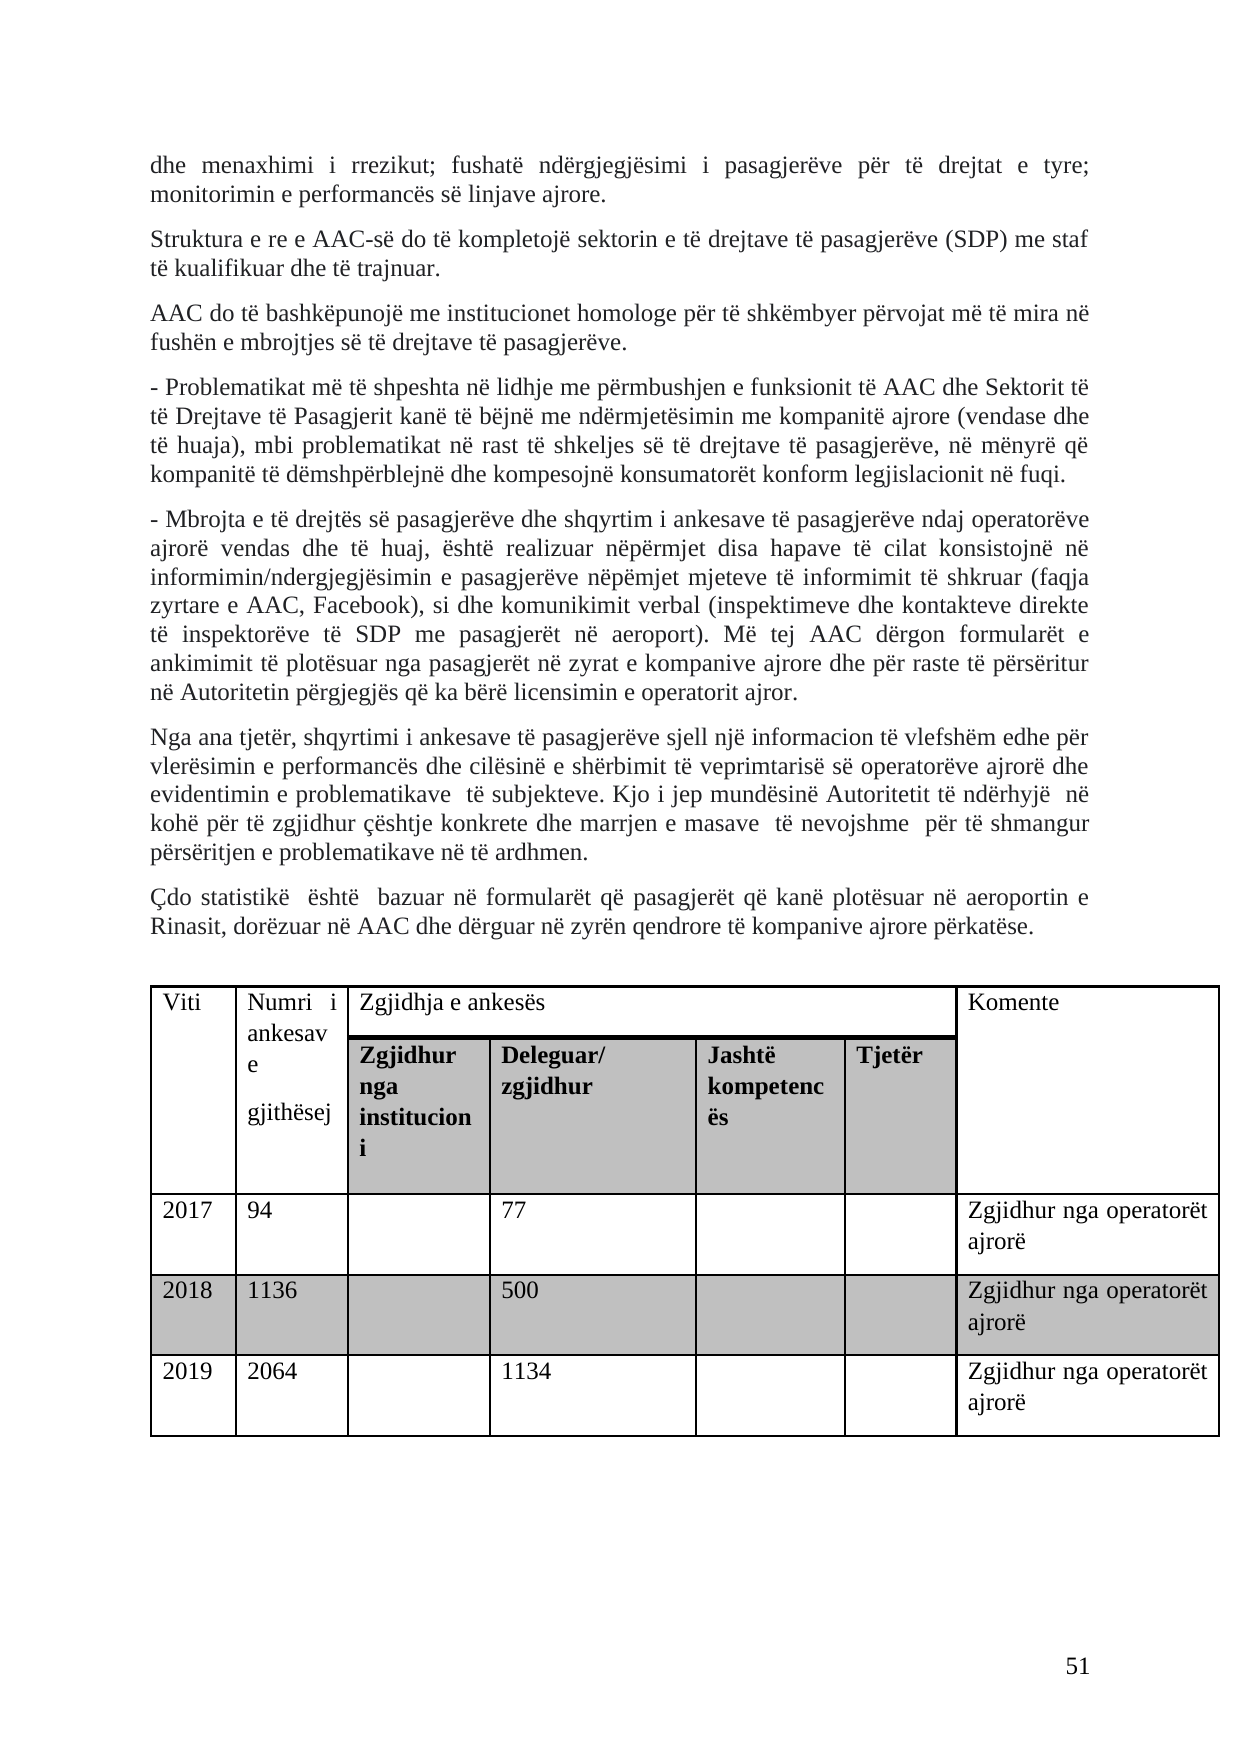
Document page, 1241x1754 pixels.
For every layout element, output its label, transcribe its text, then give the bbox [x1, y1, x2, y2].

table_cell 2018 [152, 1276, 235, 1354]
table_cell 2064 [237, 1356, 347, 1435]
table_cell 1136 [237, 1276, 347, 1354]
table_header Numri i ankesave gjithësej [237, 988, 347, 1193]
table_cell [697, 1276, 844, 1354]
table_cell 94 [237, 1195, 347, 1273]
table_cell [846, 1276, 955, 1354]
text Nga ana tjetër, shqyrtimi i ankesave të pasagjerëve sjell një informacion të vlefshëm edhe për vlerësimin e performancës dhe cilësinë e shërbimit të veprimtarisë së operatorëve ajrorë dhe evidentimin e problematikave të subjekteve. Kjo i jep mundësinë Autoritetit të ndërhyjë në kohë për të zgjidhur çështje konkrete dhe marrjen e masave të nevojshme për të shmangur përsëritjen e problematikave në të ardhmen. [150, 722, 1090, 866]
table_cell [846, 1195, 955, 1273]
table_cell Deleguar/zgjidhur [491, 1040, 695, 1193]
table_cell 77 [491, 1195, 695, 1273]
table_cell Jashtë kompetencës [697, 1040, 844, 1193]
table_header Komente [958, 988, 1218, 1193]
table_cell [349, 1356, 489, 1435]
table_cell 2017 [152, 1195, 235, 1273]
table_cell [697, 1195, 844, 1273]
table_header Zgjidhja e ankesës [349, 988, 955, 1035]
table_cell 500 [491, 1276, 695, 1354]
text - Mbrojta e të drejtës së pasagjerëve dhe shqyrtim i ankesave të pasagjerëve ndaj operatorëve ajrorë vendas dhe të huaj, është realizuar nëpërmjet disa hapave të cilat konsistojnë në informimin/ndergjegjësimin e pasagjerëve nëpëmjet mjeteve të informimit të shkruar (faqja zyrtare e AAC, Facebook), si dhe komunikimit verbal (inspektimeve dhe kontakteve direkte të inspektorëve të SDP me pasagjerët në aeroport). Më tej AAC dërgon formularët e ankimimit të plotësuar nga pasagjerët në zyrat e kompanive ajrore dhe për raste të përsëritur në Autoritetin përgjegjës që ka bërë licensimin e operatorit ajror. [150, 504, 1090, 705]
table_cell Tjetër [846, 1040, 955, 1193]
text Struktura e re e AAC-së do të kompletojë sektorin e të drejtave të pasagjerëve (SDP) me staf të kualifikuar dhe të trajnuar. [150, 224, 1090, 282]
text Çdo statistikë është bazuar në formularët që pasagjerët që kanë plotësuar në aeroportin e Rinasit, dorëzuar në AAC dhe dërguar në zyrën qendrore të kompanive ajrore përkatëse. [150, 882, 1090, 940]
table_cell Zgjidhur nga operatorët ajrorë [958, 1276, 1218, 1354]
table_cell [697, 1356, 844, 1435]
text - Problematikat më të shpeshta në lidhje me përmbushjen e funksionit të AAC dhe Sektorit të të Drejtave të Pasagjerit kanë të bëjnë me ndërmjetësimin me kompanitë ajrore (vendase dhe të huaja), mbi problematikat në rast të shkeljes së të drejtave të pasagjerëve, në mënyrë që kompanitë të dëmshpërblejnë dhe kompesojnë konsumatorët konform legjislacionit në fuqi. [150, 372, 1090, 487]
table_cell Zgjidhur nga operatorët ajrorë [958, 1195, 1218, 1273]
table_header Viti [152, 988, 235, 1193]
table_cell [349, 1276, 489, 1354]
table_cell 1134 [491, 1356, 695, 1435]
table_cell [349, 1195, 489, 1273]
table_cell [846, 1356, 955, 1435]
table_cell Zgjidhur nga institucioni [349, 1040, 489, 1193]
text AAC do të bashkëpunojë me institucionet homologe për të shkëmbyer përvojat më të mira në fushën e mbrojtjes së të drejtave të pasagjerëve. [150, 298, 1090, 356]
table_cell 2019 [152, 1356, 235, 1435]
table_cell Zgjidhur nga operatorët ajrorë [958, 1356, 1218, 1435]
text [150, 150, 1090, 207]
